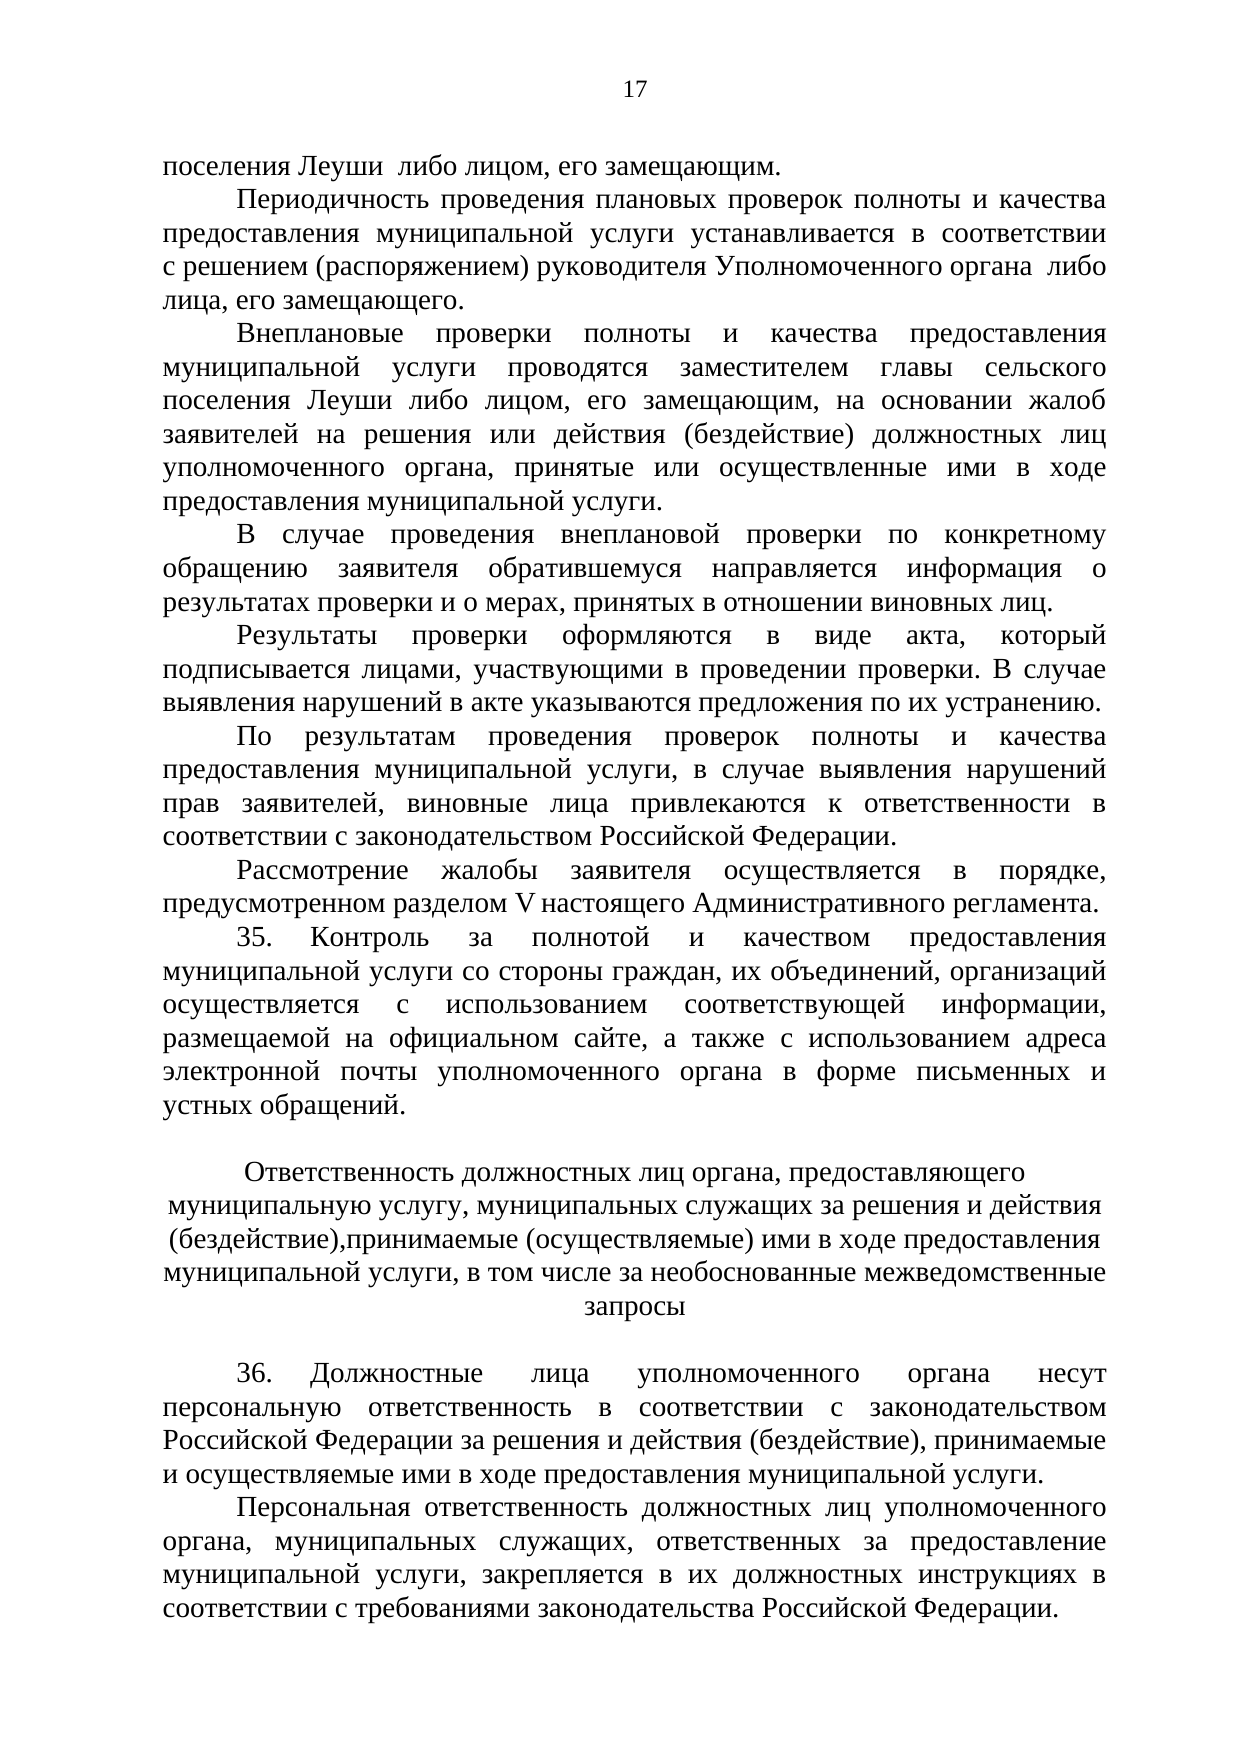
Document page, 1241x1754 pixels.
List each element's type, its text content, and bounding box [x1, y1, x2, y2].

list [162, 148, 1107, 181]
text Рассмотрение жалобы заявителя осуществляется в порядке, предусмотренном разделом V настоящего Административного регламента. [162, 852, 1107, 919]
text Ответственность должностных лиц органа, предоставляющего муниципальную услугу, муниципальных служащих за решения и действия (бездействие),принимаемые (осуществляемые) ими в ходе предоставления муниципальной услуги, в том числе за необоснованные межведомственные запросы [162, 1154, 1107, 1322]
list Контроль за полнотой и качеством предоставления муниципальной услуги со стороны граждан, их объединений, организаций осуществляется с использованием соответствующей информации, размещаемой на официальном сайте, а также с использованием адреса электронной почты уполномоченного органа в форме письменных и устных обращений. [162, 919, 1107, 1120]
text По результатам проведения проверок полноты и качества предоставления муниципальной услуги, в случае выявления нарушений прав заявителей, виновные лица привлекаются к ответственности в соответствии с законодательством Российской Федерации. [162, 718, 1107, 852]
text Результаты проверки оформляются в виде акта, который подписывается лицами, участвующими в проведении проверки. В случае выявления нарушений в акте указываются предложения по их устранению. [162, 617, 1107, 718]
text В случае проведения внеплановой проверки по конкретному обращению заявителя обратившемуся направляется информация о результатах проверки и о мерах, принятых в отношении виновных лиц. [162, 517, 1107, 617]
text Внеплановые проверки полноты и качества предоставления муниципальной услуги проводятся заместителем главы сельского поселения Леуши либо лицом, его замещающим, на основании жалоб заявителей на решения или действия (бездействие) должностных лиц уполномоченного органа, принятые или осуществленные ими в ходе предоставления муниципальной услуги. [162, 315, 1107, 517]
text Персональная ответственность должностных лиц уполномоченного органа, муниципальных служащих, ответственных за предоставление муниципальной услуги, закрепляется в их должностных инструкциях в соответствии с требованиями законодательства Российской Федерации. [162, 1489, 1107, 1623]
list Должностные лица уполномоченного органа несут персональную ответственность в соответствии с законодательством Российской Федерации за решения и действия (бездействие), принимаемые и осуществляемые ими в ходе предоставления муниципальной услуги. [162, 1355, 1107, 1489]
text Периодичность проведения плановых проверок полноты и качества предоставления муниципальной услуги устанавливается в соответствии с решением (распоряжением) руководителя Уполномоченного органа либо лица, его замещающего. [162, 181, 1107, 315]
